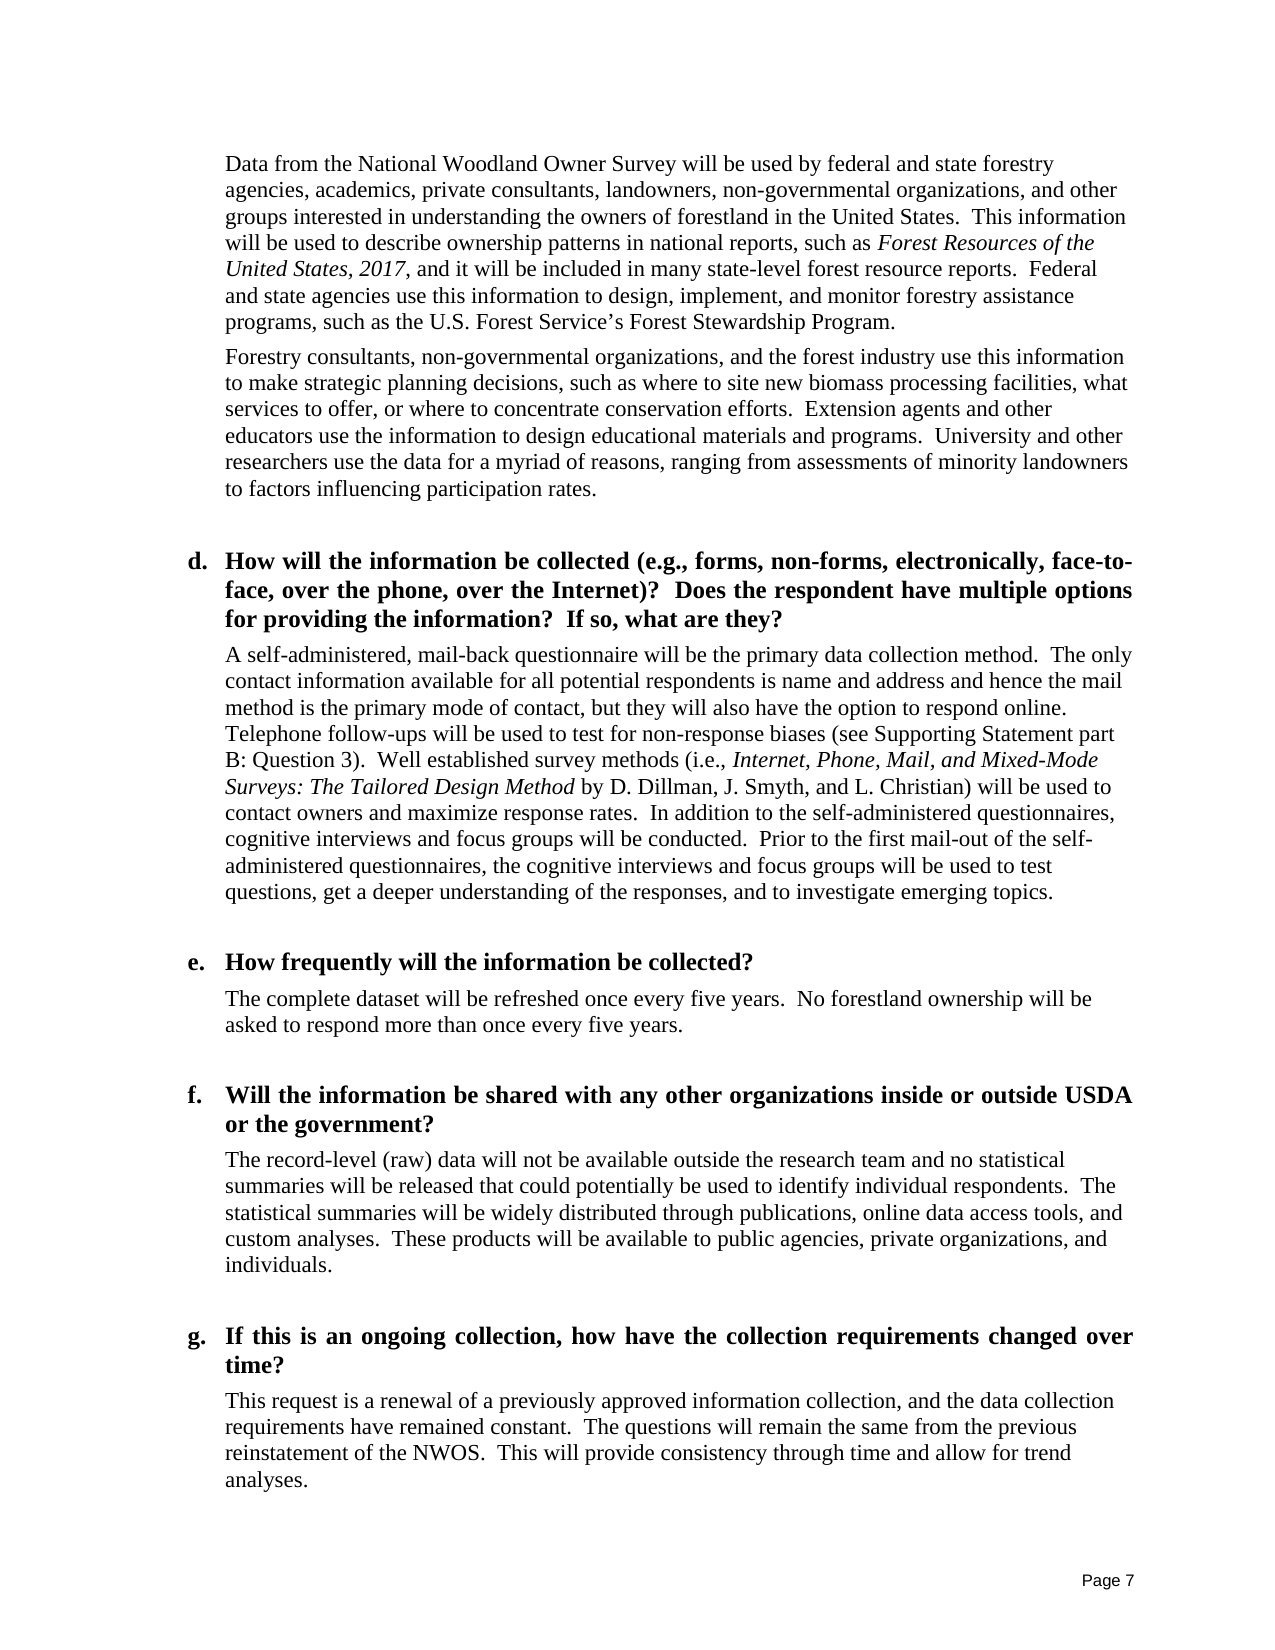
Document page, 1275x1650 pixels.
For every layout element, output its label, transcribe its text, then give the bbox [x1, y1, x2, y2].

text A self-administered, mail-back questionnaire will be the primary data collection method. The only contact information available for all potential respondents is name and address and hence the mail method is the primary mode of contact, but they will also have the option to respond online. Telephone follow-ups will be used to test for non-response biases (see Supporting Statement part B: Question 3). Well established survey methods (i.e., Internet, Phone, Mail, and Mixed-Mode Surveys: The Tailored Design Method by D. Dillman, J. Smyth, and L. Christian) will be used to contact owners and maximize response rates. In addition to the self-administered questionnaires, cognitive interviews and focus groups will be conducted. Prior to the first mail-out of the self-administered questionnaires, the cognitive interviews and focus groups will be used to test questions, get a deeper understanding of the responses, and to investigate emerging topics. [225, 641, 1134, 904]
text Data from the National Woodland Owner Survey will be used by federal and state forestry agencies, academics, private consultants, landowners, non-governmental organizations, and other groups interested in understanding the owners of forestland in the United States. This information will be used to describe ownership patterns in national reports, such as Forest Resources of the United States, 2017, and it will be included in many state-level forest resource reports. Federal and state agencies use this information to design, implement, and monitor forestry assistance programs, such as the U.S. Forest Service’s Forest Stewardship Program. [225, 150, 1134, 334]
text This request is a renewal of a previously approved information collection, and the data collection requirements have remained constant. The questions will remain the same from the previous reinstatement of the NWOS. This will provide consistency through time and allow for trend analyses. [225, 1387, 1134, 1492]
list How will the information be collected (e.g., forms, non-forms, electronically, face-to-face, over the phone, over the Internet)? Does the respondent have multiple options for providing the information? If so, what are they? [187, 546, 1134, 633]
text The record-level (raw) data will not be available outside the research team and no statistical summaries will be released that could potentially be used to identify individual respondents. The statistical summaries will be widely distributed through publications, online data access tools, and custom analyses. These products will be available to public agencies, private organizations, and individuals. [225, 1146, 1134, 1278]
list If this is an ongoing collection, how have the collection requirements changed over time? [187, 1321, 1134, 1378]
list How frequently will the information be collected? [187, 947, 1134, 976]
list Will the information be shared with any other organizations inside or outside USDA or the government? [187, 1080, 1134, 1138]
text The complete dataset will be refreshed once every five years. No forestland ownership will be asked to respond more than once every five years. [225, 984, 1134, 1037]
text Forestry consultants, non-governmental organizations, and the forest industry use this information to make strategic planning decisions, such as where to site new biomass processing facilities, what services to offer, or where to concentrate conservation efforts. Extension agents and other educators use the information to design educational materials and programs. University and other researchers use the data for a myriad of reasons, ranging from assessments of minority landowners to factors influencing participation rates. [225, 343, 1134, 501]
